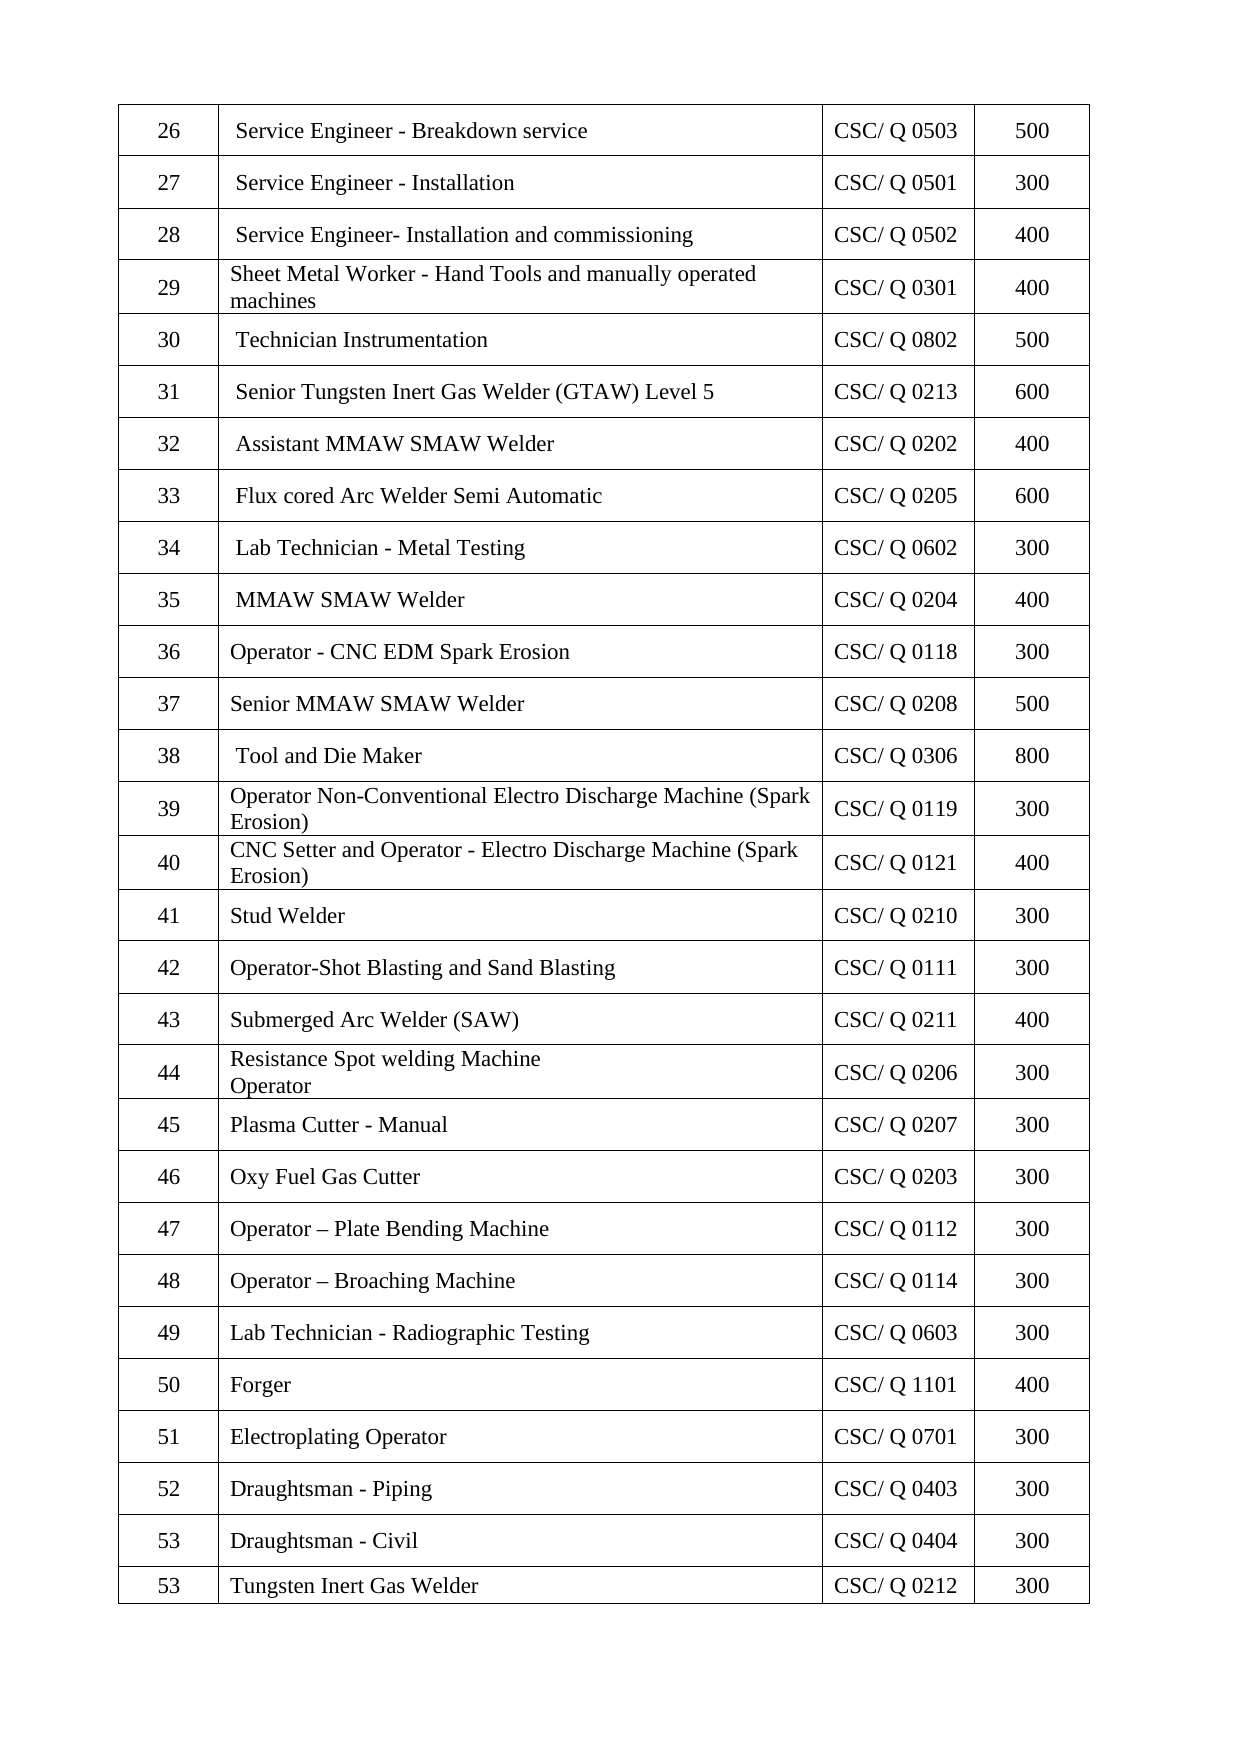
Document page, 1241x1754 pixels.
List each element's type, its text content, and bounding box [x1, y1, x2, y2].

table_cell Draughtsman - Civil [219, 1515, 822, 1566]
table_cell 300 [975, 1567, 1089, 1603]
table_cell CSC/ Q 0114 [823, 1255, 974, 1306]
table_cell CSC/ Q 0207 [823, 1099, 974, 1150]
table_cell Draughtsman - Piping [219, 1463, 822, 1514]
table_cell 39 [119, 782, 218, 835]
table_cell CSC/ Q 0603 [823, 1307, 974, 1358]
table_cell CSC/ Q 0213 [823, 366, 974, 417]
table_cell 300 [975, 1151, 1089, 1202]
table_cell Electroplating Operator [219, 1411, 822, 1462]
table_cell Tool and Die Maker [219, 730, 822, 781]
table_cell CSC/ Q 0203 [823, 1151, 974, 1202]
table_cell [219, 1567, 822, 1603]
table_cell 300 [975, 1203, 1089, 1254]
table_cell 500 [975, 314, 1089, 365]
table_cell Service Engineer- Installation and commissioning [219, 209, 822, 259]
table_cell CSC/ Q 0208 [823, 678, 974, 729]
table_cell 400 [975, 209, 1089, 259]
table_cell 300 [975, 626, 1089, 677]
table_cell CSC/ Q 0205 [823, 470, 974, 521]
table_cell 33 [119, 470, 218, 521]
table_cell Sheet Metal Worker - Hand Tools and manually operated machines [219, 260, 822, 313]
table_cell Operator – Plate Bending Machine [219, 1203, 822, 1254]
table_cell 34 [119, 522, 218, 573]
table_cell 50 [119, 1359, 218, 1410]
table_cell CSC/ Q 0502 [823, 209, 974, 259]
table_cell Senior Tungsten Inert Gas Welder (GTAW) Level 5 [219, 366, 822, 417]
table_cell 500 [975, 105, 1089, 155]
table_cell 300 [975, 1307, 1089, 1358]
table_cell Technician Instrumentation [219, 314, 822, 365]
table_cell 400 [975, 260, 1089, 313]
table_cell CSC/ Q 0121 [823, 836, 974, 888]
table_cell CSC/ Q 0210 [823, 890, 974, 940]
table_cell 800 [975, 730, 1089, 781]
table_cell CSC/ Q 0602 [823, 522, 974, 573]
table_cell CSC/ Q 0403 [823, 1463, 974, 1514]
table_cell 47 [119, 1203, 218, 1254]
table_cell 30 [119, 314, 218, 365]
table_cell 35 [119, 574, 218, 625]
table_cell Stud Welder [219, 890, 822, 940]
table_cell 44 [119, 1045, 218, 1098]
table_cell 300 [975, 1515, 1089, 1566]
table_cell 53 [119, 1515, 218, 1566]
table_cell 51 [119, 1411, 218, 1462]
table_cell 32 [119, 418, 218, 469]
table_cell CSC/ Q 0404 [823, 1515, 974, 1566]
table_cell 300 [975, 1411, 1089, 1462]
table_cell CSC/ Q 0202 [823, 418, 974, 469]
table_cell Submerged Arc Welder (SAW) [219, 994, 822, 1044]
table_cell 43 [119, 994, 218, 1044]
table_cell Operator – Broaching Machine [219, 1255, 822, 1306]
table_cell 37 [119, 678, 218, 729]
table_cell 300 [975, 1045, 1089, 1098]
table_cell CSC/ Q 0204 [823, 574, 974, 625]
table_cell CSC/ Q 0206 [823, 1045, 974, 1098]
table_cell 400 [975, 994, 1089, 1044]
table_cell CSC/ Q 0111 [823, 941, 974, 992]
table_cell 27 [119, 156, 218, 207]
table_cell CSC/ Q 0306 [823, 730, 974, 781]
table_cell 300 [975, 782, 1089, 835]
table_cell Operator Non-Conventional Electro Discharge Machine (Spark Erosion) [219, 782, 822, 835]
table_cell CSC/ Q 0211 [823, 994, 974, 1044]
table_cell 400 [975, 418, 1089, 469]
table_cell Forger [219, 1359, 822, 1410]
table_cell 26 [119, 105, 218, 155]
table_cell 36 [119, 626, 218, 677]
table_cell CSC/ Q 0119 [823, 782, 974, 835]
table_cell Operator - CNC EDM Spark Erosion [219, 626, 822, 677]
table_cell 500 [975, 678, 1089, 729]
table_cell 300 [975, 890, 1089, 940]
table_cell CSC/ Q 0118 [823, 626, 974, 677]
table_cell 40 [119, 836, 218, 888]
table_cell 46 [119, 1151, 218, 1202]
table_cell 400 [975, 574, 1089, 625]
table_cell Service Engineer - Installation [219, 156, 822, 207]
table_cell CSC/ Q 1101 [823, 1359, 974, 1410]
table_cell Flux cored Arc Welder Semi Automatic [219, 470, 822, 521]
table_cell 300 [975, 1463, 1089, 1514]
table_cell 29 [119, 260, 218, 313]
table_cell CSC/ Q 0301 [823, 260, 974, 313]
table_cell 400 [975, 836, 1089, 888]
table_cell 42 [119, 941, 218, 992]
table_cell Plasma Cutter - Manual [219, 1099, 822, 1150]
table_cell 45 [119, 1099, 218, 1150]
table_cell Oxy Fuel Gas Cutter [219, 1151, 822, 1202]
table_cell 52 [119, 1463, 218, 1514]
table_cell 53 [119, 1567, 218, 1603]
table_cell CNC Setter and Operator - Electro Discharge Machine (Spark Erosion) [219, 836, 822, 888]
table_cell Assistant MMAW SMAW Welder [219, 418, 822, 469]
table_cell CSC/ Q 0503 [823, 105, 974, 155]
table_cell 300 [975, 156, 1089, 207]
table_cell 300 [975, 1099, 1089, 1150]
table_cell Service Engineer - Breakdown service [219, 105, 822, 155]
table_cell 28 [119, 209, 218, 259]
table_cell 41 [119, 890, 218, 940]
table_cell 31 [119, 366, 218, 417]
table_cell CSC/ Q 0701 [823, 1411, 974, 1462]
table_cell CSC/ Q 0802 [823, 314, 974, 365]
table_cell 300 [975, 1255, 1089, 1306]
table_cell CSC/ Q 0501 [823, 156, 974, 207]
table_cell CSC/ Q 0112 [823, 1203, 974, 1254]
table_cell 600 [975, 470, 1089, 521]
table_cell 300 [975, 941, 1089, 992]
table_cell Resistance Spot welding Machine Operator [219, 1045, 822, 1098]
table_cell 600 [975, 366, 1089, 417]
table_cell CSC/ Q 0212 [823, 1567, 974, 1603]
table_cell Lab Technician - Metal Testing [219, 522, 822, 573]
table_cell Senior MMAW SMAW Welder [219, 678, 822, 729]
table_cell 400 [975, 1359, 1089, 1410]
table_cell 300 [975, 522, 1089, 573]
table_cell Lab Technician - Radiographic Testing [219, 1307, 822, 1358]
table_cell 38 [119, 730, 218, 781]
table_cell 49 [119, 1307, 218, 1358]
table_cell Operator-Shot Blasting and Sand Blasting [219, 941, 822, 992]
table_cell MMAW SMAW Welder [219, 574, 822, 625]
table_cell 48 [119, 1255, 218, 1306]
